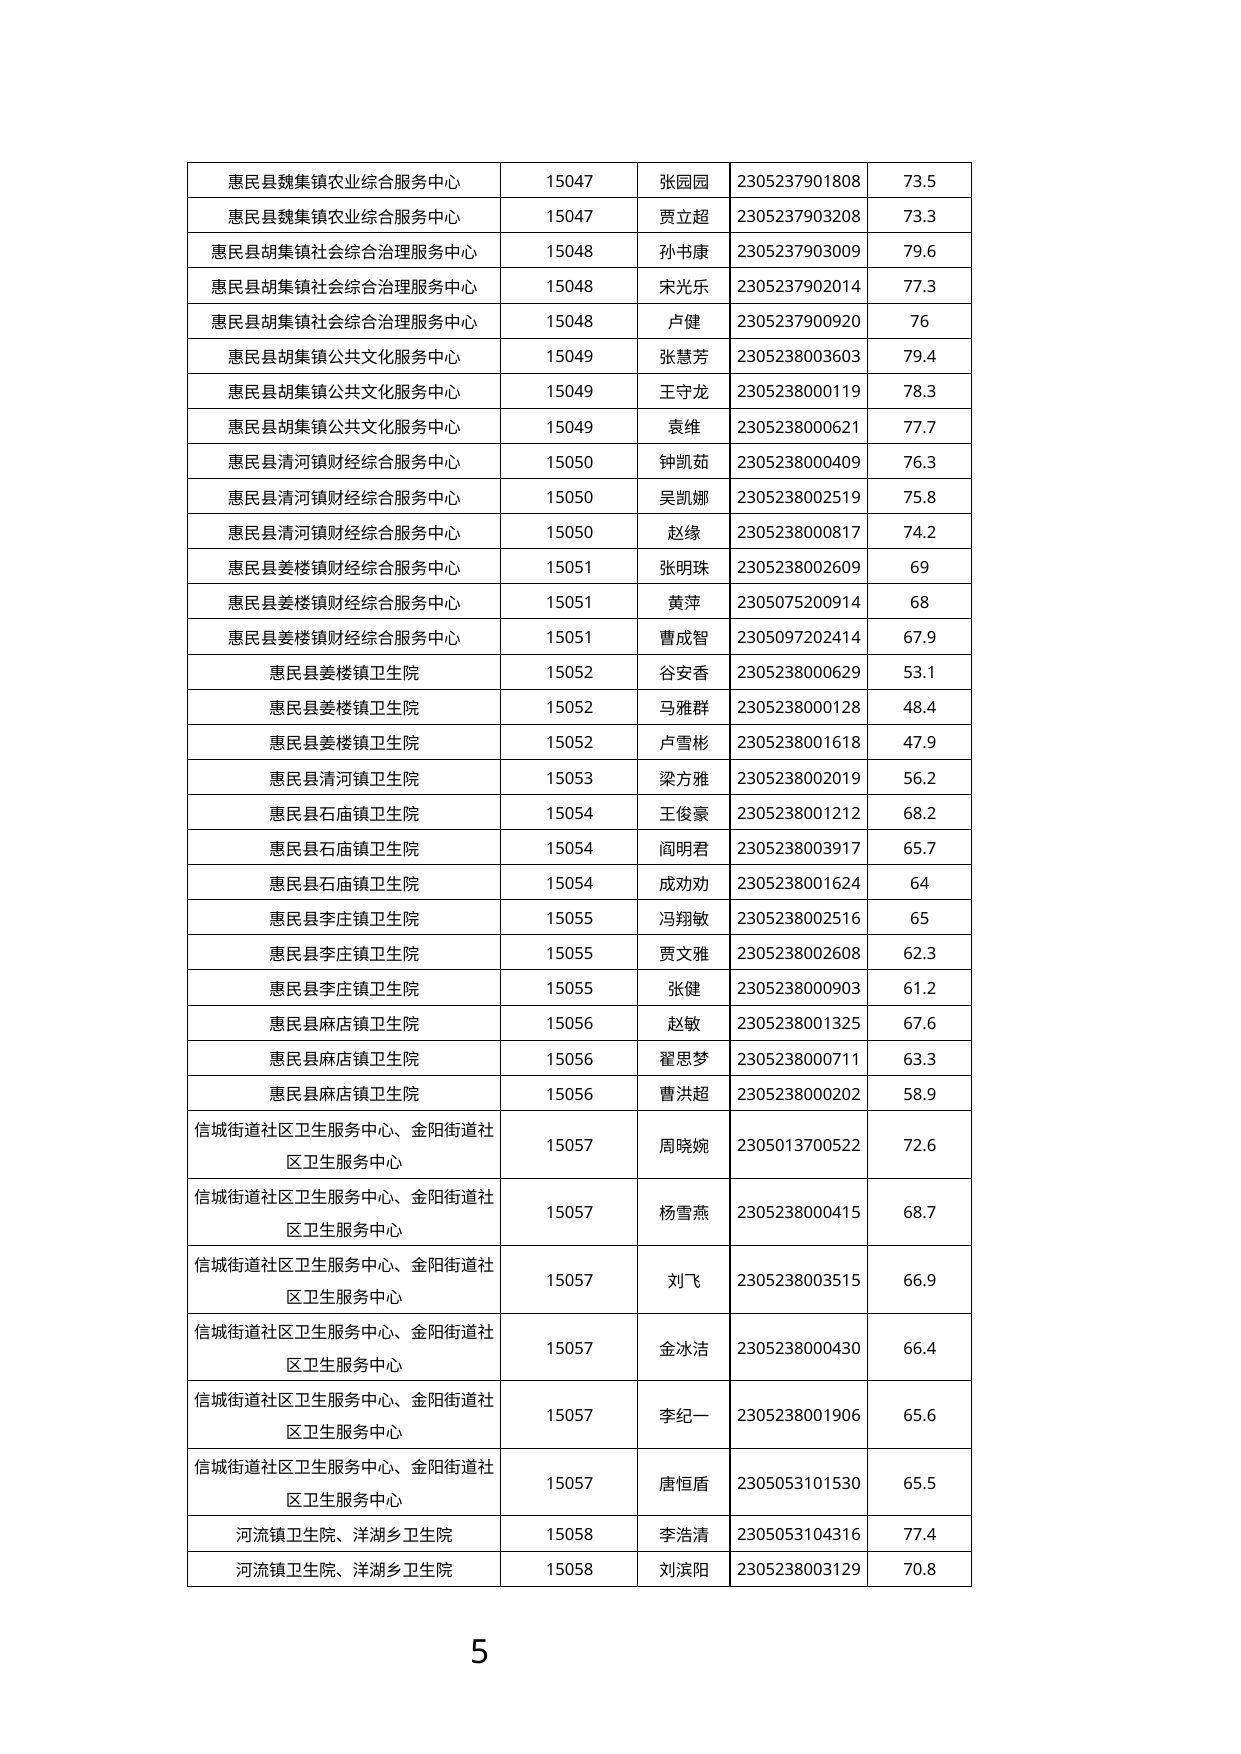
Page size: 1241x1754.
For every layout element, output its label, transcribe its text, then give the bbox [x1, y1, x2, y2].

table_cell 68.2 [868, 795, 971, 829]
table_cell 惠民县胡集镇社会综合治理服务中心 [188, 304, 500, 337]
table_cell 15054 [501, 795, 637, 829]
table_cell 15058 [501, 1552, 637, 1586]
table_cell 2305238000903 [731, 970, 867, 1004]
table_cell 袁维 [638, 409, 729, 443]
table_cell 77.7 [868, 409, 971, 443]
table_cell 66.4 [868, 1314, 971, 1380]
table_cell 河流镇卫生院、洋湖乡卫生院 [188, 1552, 500, 1586]
table_cell 2305053104316 [731, 1516, 867, 1551]
table_cell 惠民县石庙镇卫生院 [188, 865, 500, 899]
table_cell 赵敏 [638, 1006, 729, 1039]
table_cell 65.7 [868, 830, 971, 864]
table_cell 2305053101530 [731, 1449, 867, 1515]
table_cell 张慧芳 [638, 339, 729, 373]
table_cell 成劝劝 [638, 865, 729, 899]
table_cell 张健 [638, 970, 729, 1004]
table_cell 2305238001624 [731, 865, 867, 899]
table_cell 47.9 [868, 725, 971, 759]
table_cell 周晓婉 [638, 1111, 729, 1177]
table_cell 惠民县胡集镇公共文化服务中心 [188, 409, 500, 443]
table_cell 王俊豪 [638, 795, 729, 829]
table_cell 15054 [501, 865, 637, 899]
table_cell 15050 [501, 514, 637, 548]
table_cell 冯翔敏 [638, 900, 729, 934]
table_cell 77.4 [868, 1516, 971, 1551]
table_cell 惠民县姜楼镇卫生院 [188, 725, 500, 759]
table_cell 15057 [501, 1179, 637, 1245]
table_cell 2305237900920 [731, 304, 867, 337]
table_cell 58.9 [868, 1076, 971, 1110]
table_cell 惠民县胡集镇公共文化服务中心 [188, 374, 500, 408]
table_cell 2305238000415 [731, 1179, 867, 1245]
table_cell 惠民县李庄镇卫生院 [188, 935, 500, 969]
table_cell 宋光乐 [638, 268, 729, 302]
table_cell 刘飞 [638, 1246, 729, 1313]
table_cell 15057 [501, 1314, 637, 1380]
table_cell 2305238003515 [731, 1246, 867, 1313]
table_cell 惠民县胡集镇社会综合治理服务中心 [188, 233, 500, 267]
table_cell 15052 [501, 655, 637, 688]
table_cell 曹洪超 [638, 1076, 729, 1110]
table_cell 信城街道社区卫生服务中心、金阳街道社区卫生服务中心 [188, 1246, 500, 1313]
table_cell 63.3 [868, 1041, 971, 1075]
table_cell 2305013700522 [731, 1111, 867, 1177]
table_cell 李纪一 [638, 1381, 729, 1448]
table_cell 77.3 [868, 268, 971, 302]
table_cell 2305237902014 [731, 268, 867, 302]
table_cell 惠民县姜楼镇卫生院 [188, 690, 500, 724]
table_cell 15049 [501, 409, 637, 443]
table_cell 信城街道社区卫生服务中心、金阳街道社区卫生服务中心 [188, 1179, 500, 1245]
table_cell 2305238003129 [731, 1552, 867, 1586]
table_cell 65 [868, 900, 971, 934]
table_cell 惠民县石庙镇卫生院 [188, 830, 500, 864]
table_cell 孙书康 [638, 233, 729, 267]
table_cell 79.4 [868, 339, 971, 373]
table_cell 15057 [501, 1381, 637, 1448]
table_cell 65.5 [868, 1449, 971, 1515]
table_cell 张园园 [638, 163, 729, 197]
table_cell 15055 [501, 900, 637, 934]
table_cell 信城街道社区卫生服务中心、金阳街道社区卫生服务中心 [188, 1449, 500, 1515]
table_cell 68.7 [868, 1179, 971, 1245]
table_cell 2305237903009 [731, 233, 867, 267]
table_cell 2305237901808 [731, 163, 867, 197]
table_cell 15052 [501, 690, 637, 724]
table_cell 信城街道社区卫生服务中心、金阳街道社区卫生服务中心 [188, 1111, 500, 1177]
table_cell 钟凯茹 [638, 444, 729, 478]
table_cell 76 [868, 304, 971, 337]
table_cell 吴凯娜 [638, 479, 729, 513]
table_cell 2305238000817 [731, 514, 867, 548]
table_cell 66.9 [868, 1246, 971, 1313]
table_cell 2305238002519 [731, 479, 867, 513]
table_cell 2305238000409 [731, 444, 867, 478]
table_cell 2305238000629 [731, 655, 867, 688]
table_cell 梁方雅 [638, 760, 729, 794]
table_cell 刘滨阳 [638, 1552, 729, 1586]
table_cell 15057 [501, 1111, 637, 1177]
table_cell 信城街道社区卫生服务中心、金阳街道社区卫生服务中心 [188, 1381, 500, 1448]
table_cell 黄萍 [638, 584, 729, 618]
table_cell 2305237903208 [731, 198, 867, 232]
table_cell 惠民县李庄镇卫生院 [188, 900, 500, 934]
table_cell 15049 [501, 374, 637, 408]
table_cell 2305238000202 [731, 1076, 867, 1110]
table_cell 15050 [501, 444, 637, 478]
table_cell 2305238000711 [731, 1041, 867, 1075]
table_cell 68 [868, 584, 971, 618]
table_cell 惠民县麻店镇卫生院 [188, 1041, 500, 1075]
table_cell 65.6 [868, 1381, 971, 1448]
table_cell 卢健 [638, 304, 729, 337]
table_cell 15052 [501, 725, 637, 759]
table_cell 惠民县姜楼镇财经综合服务中心 [188, 619, 500, 653]
table_cell 谷安香 [638, 655, 729, 688]
table_cell 15057 [501, 1449, 637, 1515]
table_cell 2305238002019 [731, 760, 867, 794]
table_cell 惠民县胡集镇公共文化服务中心 [188, 339, 500, 373]
table_cell 金冰洁 [638, 1314, 729, 1380]
table_cell 73.3 [868, 198, 971, 232]
table_cell 惠民县魏集镇农业综合服务中心 [188, 163, 500, 197]
table_cell 惠民县麻店镇卫生院 [188, 1006, 500, 1039]
table_cell 2305238003603 [731, 339, 867, 373]
table_cell 15049 [501, 339, 637, 373]
table_cell 64 [868, 865, 971, 899]
table_cell 贾立超 [638, 198, 729, 232]
table_cell 62.3 [868, 935, 971, 969]
table_cell 2305097202414 [731, 619, 867, 653]
table_cell 惠民县姜楼镇财经综合服务中心 [188, 549, 500, 583]
table_cell 2305238000621 [731, 409, 867, 443]
table_cell 78.3 [868, 374, 971, 408]
table_cell 67.9 [868, 619, 971, 653]
table_cell 53.1 [868, 655, 971, 688]
table_cell 56.2 [868, 760, 971, 794]
table_cell 王守龙 [638, 374, 729, 408]
table_cell 惠民县清河镇卫生院 [188, 760, 500, 794]
table_cell 惠民县魏集镇农业综合服务中心 [188, 198, 500, 232]
table_cell 15047 [501, 198, 637, 232]
table_cell 惠民县姜楼镇财经综合服务中心 [188, 584, 500, 618]
table_cell 2305238003917 [731, 830, 867, 864]
table_cell 15051 [501, 584, 637, 618]
table_cell 15048 [501, 268, 637, 302]
table_cell 15058 [501, 1516, 637, 1551]
table_cell 2305238001212 [731, 795, 867, 829]
table_cell 2305238001325 [731, 1006, 867, 1039]
table_cell 15050 [501, 479, 637, 513]
table_cell 15051 [501, 619, 637, 653]
table_cell 2305238000430 [731, 1314, 867, 1380]
table_cell 15053 [501, 760, 637, 794]
table_cell 惠民县姜楼镇卫生院 [188, 655, 500, 688]
table_cell 69 [868, 549, 971, 583]
table_cell 张明珠 [638, 549, 729, 583]
table_cell 72.6 [868, 1111, 971, 1177]
table_cell 2305238000119 [731, 374, 867, 408]
table_cell 惠民县清河镇财经综合服务中心 [188, 479, 500, 513]
table_cell 赵缘 [638, 514, 729, 548]
table_cell 贾文雅 [638, 935, 729, 969]
table_cell 翟思梦 [638, 1041, 729, 1075]
table_cell 2305238002609 [731, 549, 867, 583]
table_cell 15056 [501, 1006, 637, 1039]
table_cell 15056 [501, 1041, 637, 1075]
table_cell 61.2 [868, 970, 971, 1004]
table_cell 15054 [501, 830, 637, 864]
table_cell 惠民县李庄镇卫生院 [188, 970, 500, 1004]
table_cell 惠民县胡集镇社会综合治理服务中心 [188, 268, 500, 302]
table_cell 15047 [501, 163, 637, 197]
table_cell 惠民县清河镇财经综合服务中心 [188, 444, 500, 478]
table_cell 70.8 [868, 1552, 971, 1586]
table_cell 75.8 [868, 479, 971, 513]
table_cell 15055 [501, 935, 637, 969]
table_cell 2305075200914 [731, 584, 867, 618]
table_cell 15048 [501, 233, 637, 267]
table_cell 2305238001906 [731, 1381, 867, 1448]
table_cell 曹成智 [638, 619, 729, 653]
table_cell 惠民县清河镇财经综合服务中心 [188, 514, 500, 548]
table_cell 2305238000128 [731, 690, 867, 724]
table_cell 惠民县麻店镇卫生院 [188, 1076, 500, 1110]
table_cell 信城街道社区卫生服务中心、金阳街道社区卫生服务中心 [188, 1314, 500, 1380]
table_cell 67.6 [868, 1006, 971, 1039]
table_cell 15055 [501, 970, 637, 1004]
table_cell 15051 [501, 549, 637, 583]
table_cell 河流镇卫生院、洋湖乡卫生院 [188, 1516, 500, 1551]
table_cell 马雅群 [638, 690, 729, 724]
table_cell 唐恒盾 [638, 1449, 729, 1515]
table_cell 76.3 [868, 444, 971, 478]
table_cell 79.6 [868, 233, 971, 267]
table_cell 惠民县石庙镇卫生院 [188, 795, 500, 829]
table_cell 15057 [501, 1246, 637, 1313]
table_cell 杨雪燕 [638, 1179, 729, 1245]
table_cell 74.2 [868, 514, 971, 548]
table_cell 15056 [501, 1076, 637, 1110]
table_cell 48.4 [868, 690, 971, 724]
table_cell 2305238002608 [731, 935, 867, 969]
table_cell 2305238001618 [731, 725, 867, 759]
table_cell 73.5 [868, 163, 971, 197]
table_cell 卢雪彬 [638, 725, 729, 759]
table_cell 2305238002516 [731, 900, 867, 934]
table_cell 15048 [501, 304, 637, 337]
table_cell 李浩清 [638, 1516, 729, 1551]
table_cell 阎明君 [638, 830, 729, 864]
